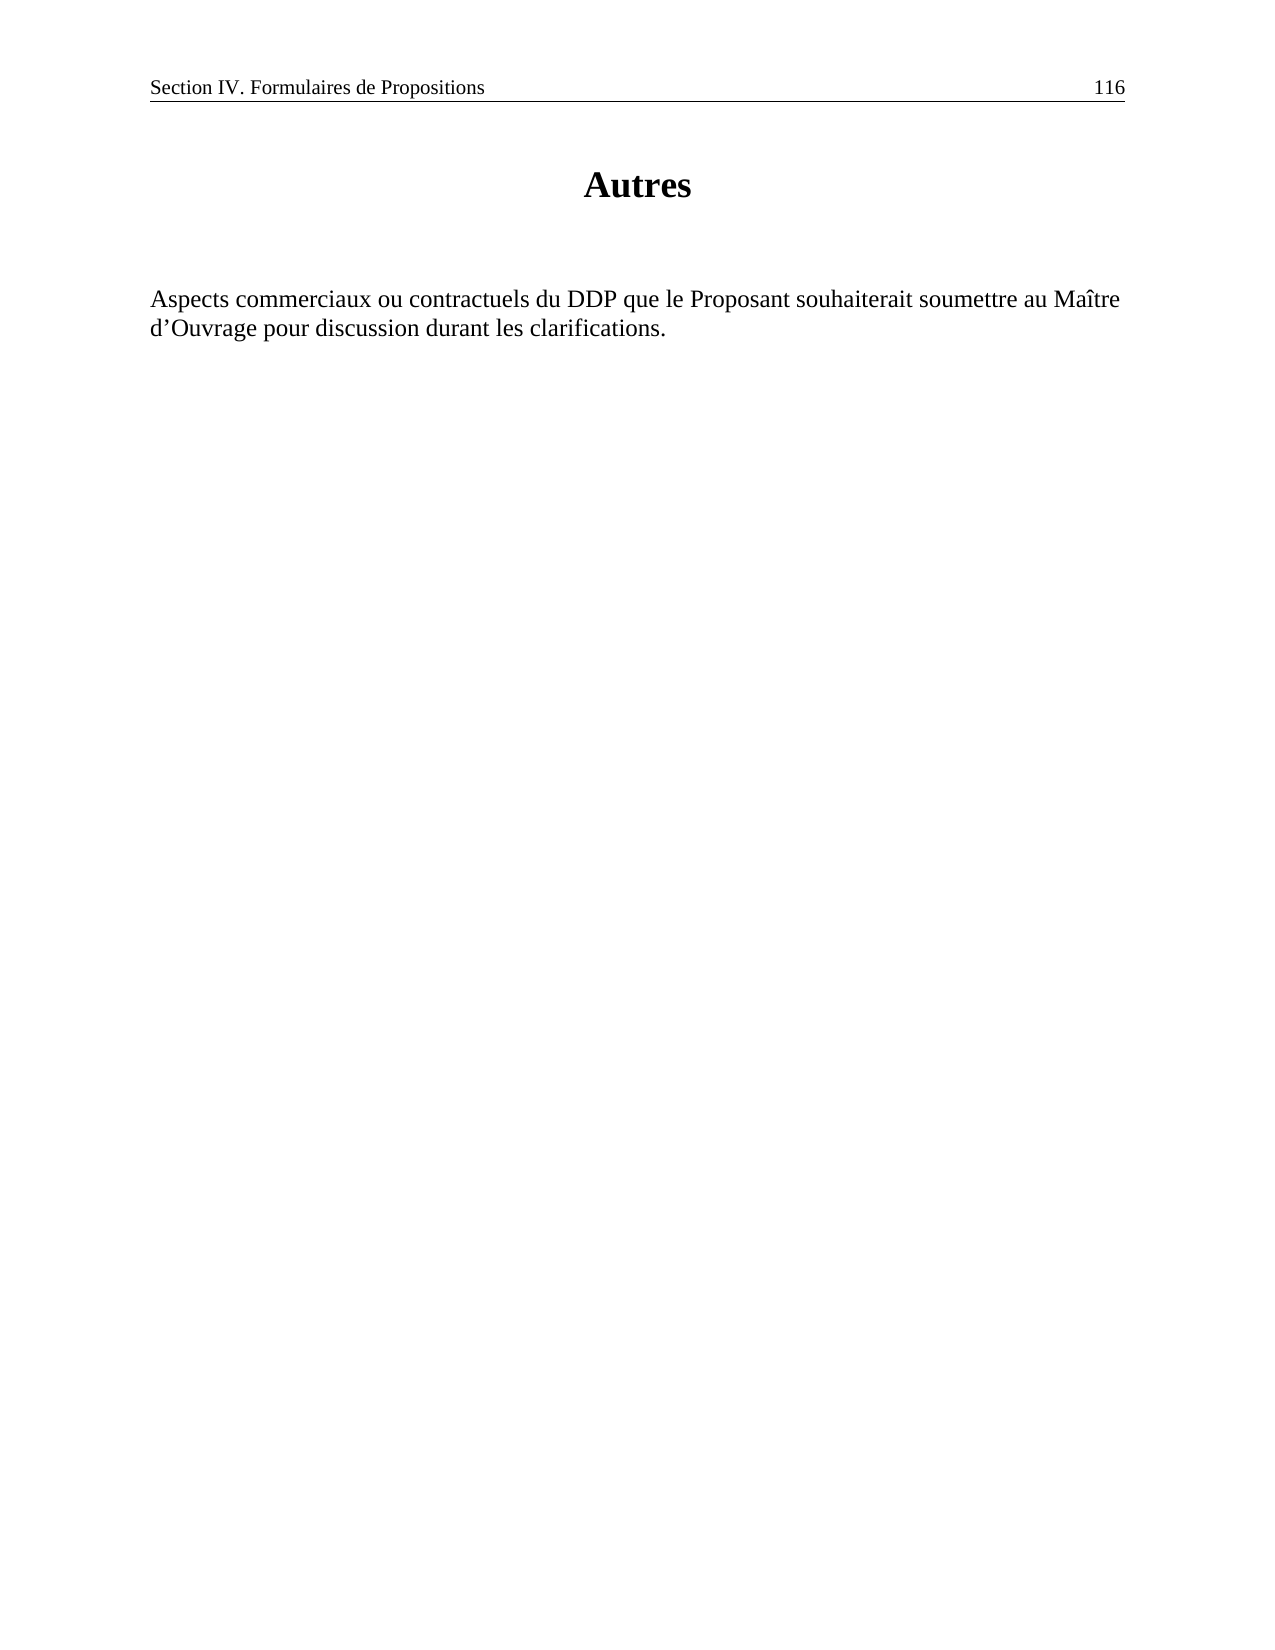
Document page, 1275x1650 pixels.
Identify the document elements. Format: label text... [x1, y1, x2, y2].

text Autres [150, 162, 1125, 206]
text Aspects commerciaux ou contractuels du DDP que le Proposant souhaiterait soumettre au Maître d’Ouvrage pour discussion durant les clarifications. [150, 284, 1125, 342]
